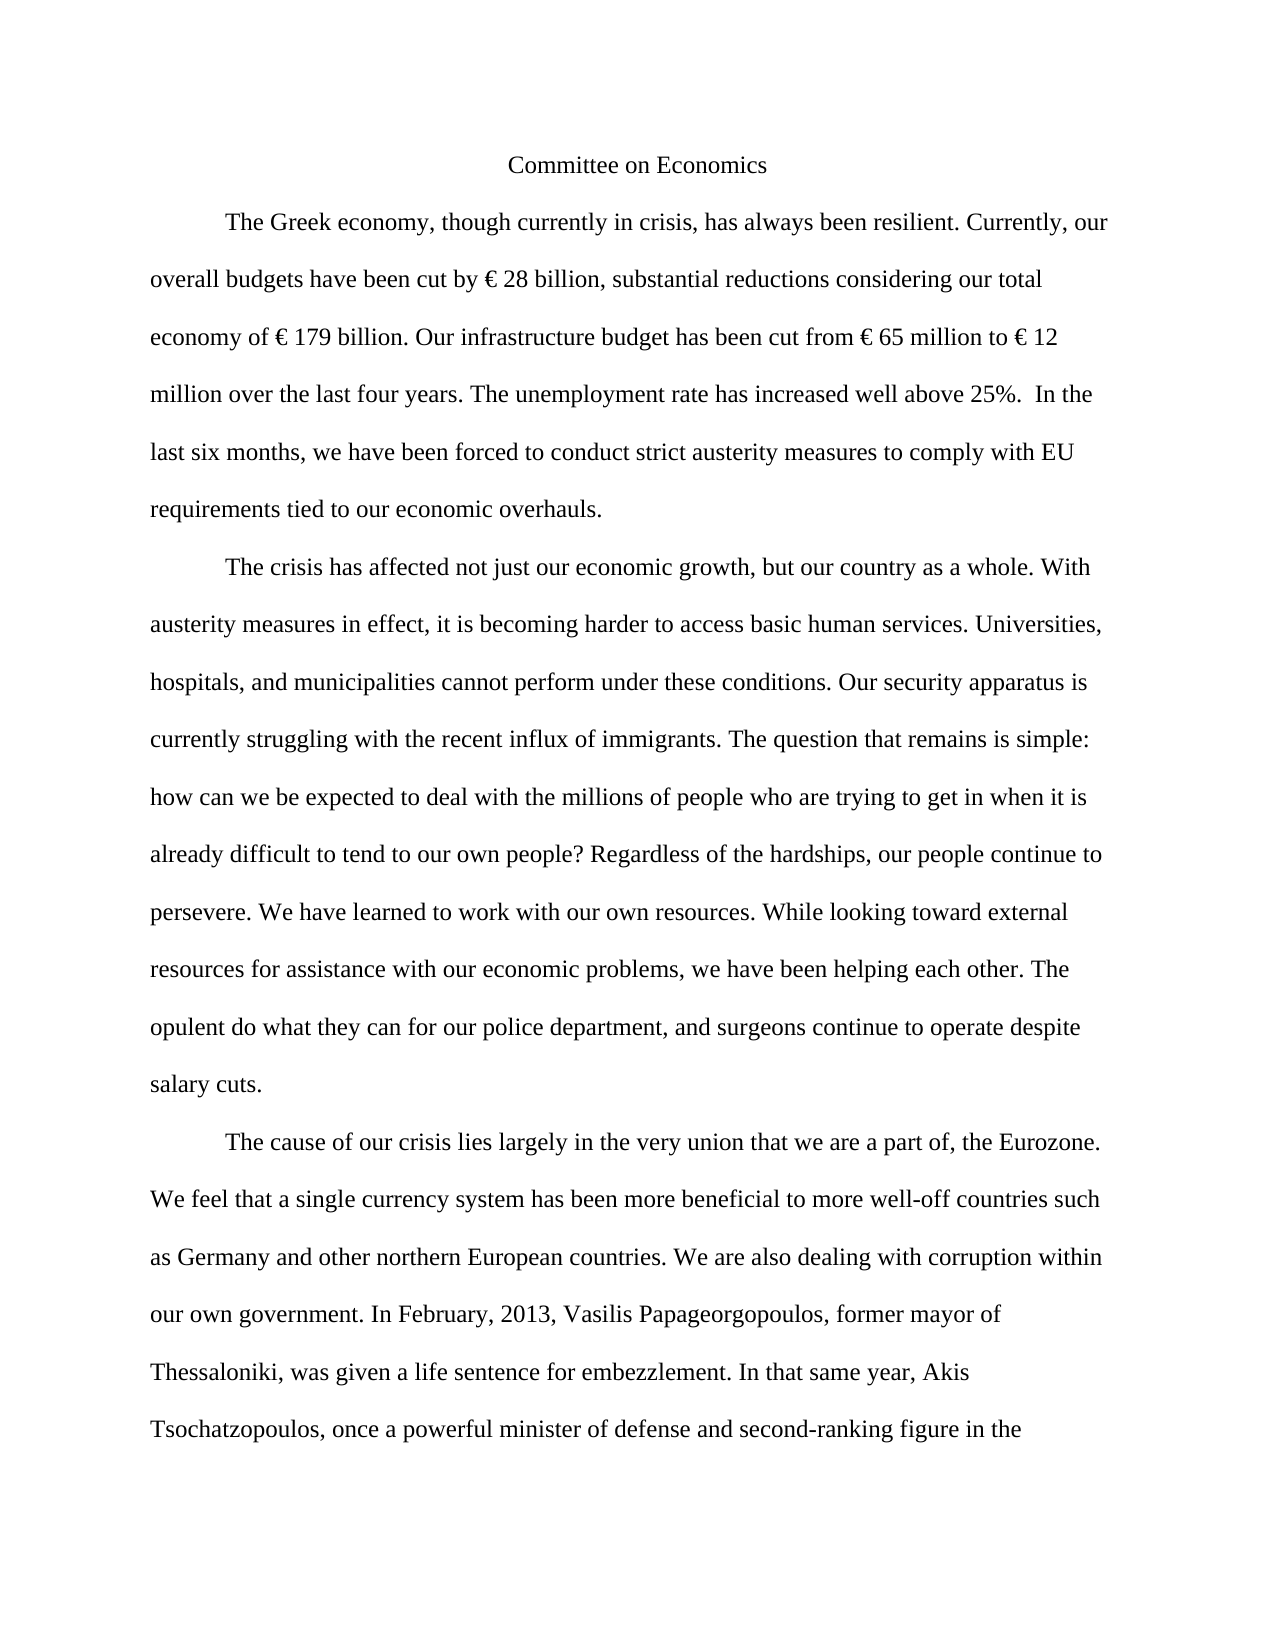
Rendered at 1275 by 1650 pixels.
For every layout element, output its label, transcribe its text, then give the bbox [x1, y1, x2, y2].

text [150, 1127, 1125, 1443]
text Committee on Economics [150, 150, 1125, 179]
text The Greek economy, though currently in crisis, has always been resilient. Currently, our overall budgets have been cut by € 28 billion, substantial reductions considering our total economy of € 179 billion. Our infrastructure budget has been cut from € 65 million to € 12 million over the last four years. The unemployment rate has increased well above 25%. In the last six months, we have been forced to conduct strict austerity measures to comply with EU requirements tied to our economic overhauls. [150, 207, 1125, 523]
text The crisis has affected not just our economic growth, but our country as a whole. With austerity measures in effect, it is becoming harder to access basic human services. Universities, hospitals, and municipalities cannot perform under these conditions. Our security apparatus is currently struggling with the recent influx of immigrants. The question that remains is simple: how can we be expected to deal with the millions of people who are trying to get in when it is already difficult to tend to our own people? Regardless of the hardships, our people continue to persevere. We have learned to work with our own resources. While looking toward external resources for assistance with our economic problems, we have been helping each other. The opulent do what they can for our police department, and surgeons continue to operate despite salary cuts. [150, 552, 1125, 1098]
